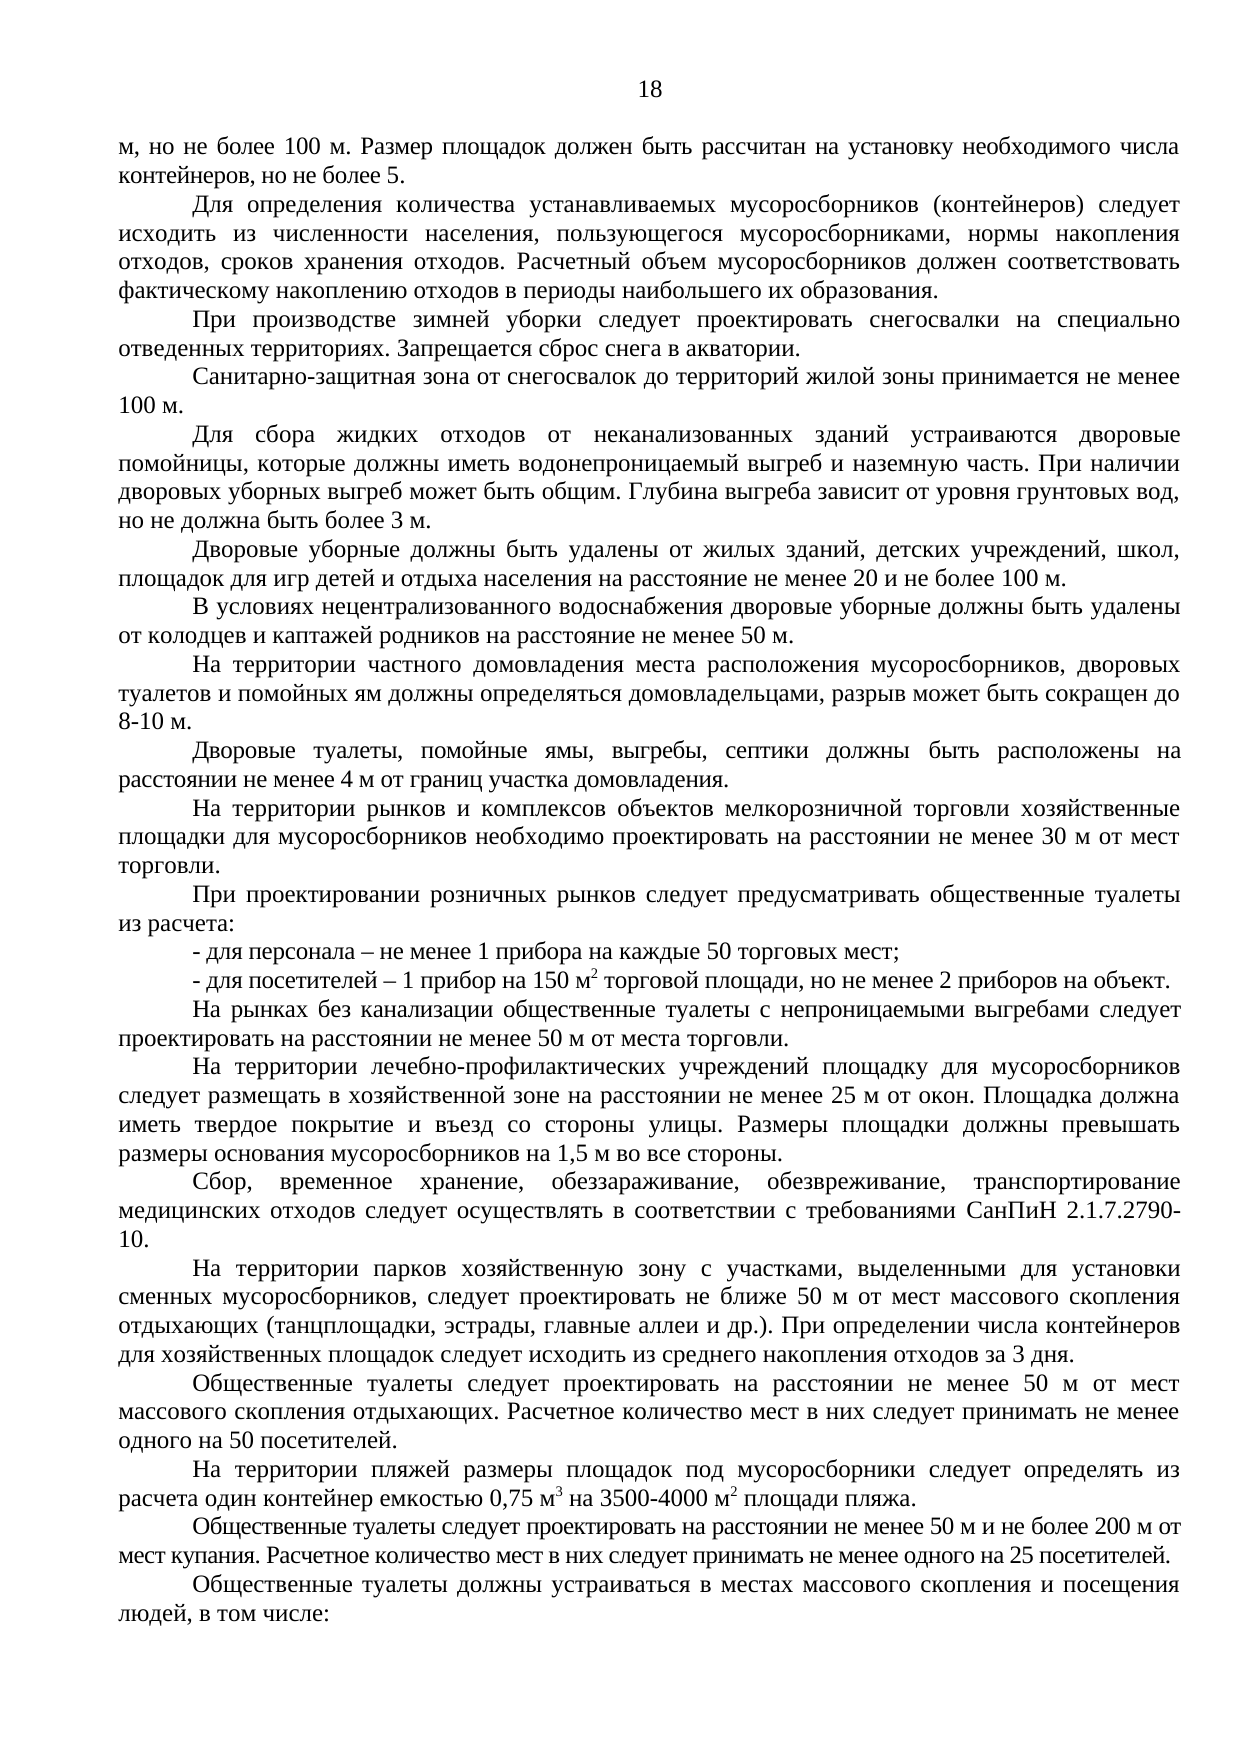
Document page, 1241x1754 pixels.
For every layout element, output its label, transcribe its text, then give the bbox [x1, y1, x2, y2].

text На территории лечебно-профилактических учреждений площадку для мусоросборников следует размещать в хозяйственной зоне на расстоянии не менее от окон. Площадка должна иметь твердое покрытие и въезд со стороны улицы. Размеры площадки должны превышать размеры основания мусоросборников на во все стороны. [118, 1051, 1181, 1166]
text Санитарно-защитная зона от снегосвалок до территорий жилой зоны принимается не менее . [118, 361, 1181, 419]
text В условиях нецентрализованного водоснабжения дворовые уборные должны быть удалены от колодцев и каптажей родников на расстояние не менее . [118, 591, 1181, 649]
text На рынках без канализации общественные туалеты с непроницаемыми выгребами следует проектировать на расстоянии не менее от места торговли. [118, 994, 1181, 1051]
text При проектировании розничных рынков следует предусматривать общественные туалеты из расчета: [118, 879, 1181, 936]
text На территории парков хозяйственную зону с участками, выделенными для установки сменных мусоросборников, следует проектировать не ближе от мест массового скопления отдыхающих (танцплощадки, эстрады, главные аллеи и др.). При определении числа контейнеров для хозяйственных площадок следует исходить из среднего накопления отходов за 3 дня. [118, 1253, 1181, 1368]
text На территории пляжей размеры площадок под мусоросборники следует определять из расчета один контейнер емкостью на 3500-площади пляжа. [118, 1454, 1181, 1511]
text Общественные туалеты следует проектировать на расстоянии не менее от мест массового скопления отдыхающих. Расчетное количество мест в них следует принимать не менее одного на 50 посетителей. [118, 1368, 1181, 1454]
text При производстве зимней уборки следует проектировать снегосвалки на специально отведенных территориях. Запрещается сброс снега в акватории. [118, 304, 1181, 361]
text Для сбора жидких отходов от неканализованных зданий устраиваются дворовые помойницы, которые должны иметь водонепроницаемый выгреб и наземную часть. При наличии дворовых уборных выгреб может быть общим. Глубина выгреба зависит от уровня грунтовых вод, но не должна быть более . [118, 419, 1181, 534]
text - для персонала – не менее 1 прибора на каждые 50 торговых мест; [118, 936, 1181, 965]
text Общественные туалеты должны устраиваться в местах массового скопления и посещения людей, в том числе: [118, 1569, 1181, 1626]
text На территории рынков и комплексов объектов мелкорозничной торговли хозяйственные площадки для мусоросборников необходимо проектировать на расстоянии не менее от мест торговли. [118, 793, 1181, 879]
text - для посетителей – 1 прибор на торговой площади, но не менее 2 приборов на объект. [118, 965, 1181, 994]
text Дворовые туалеты, помойные ямы, выгребы, септики должны быть расположены на расстоянии не менее от границ участка домовладения. [118, 735, 1181, 793]
text Дворовые уборные должны быть удалены от жилых зданий, детских учреждений, школ, площадок для игр детей и отдыха населения на расстояние не менее 20 и не более . [118, 534, 1181, 591]
text Для определения количества устанавливаемых мусоросборников (контейнеров) следует исходить из численности населения, пользующегося мусоросборниками, нормы накопления отходов, сроков хранения отходов. Расчетный объем мусоросборников должен соответствовать фактическому накоплению отходов в периоды наибольшего их образования. [118, 189, 1181, 304]
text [118, 131, 1181, 189]
text Общественные туалеты следует проектировать на расстоянии не менее и не более от мест купания. Расчетное количество мест в них следует принимать не менее одного на 25 посетителей. [118, 1511, 1181, 1569]
text На территории частного домовладения места расположения мусоросборников, дворовых туалетов и помойных ям должны определяться домовладельцами, разрыв может быть сокращен до 8-. [118, 649, 1181, 735]
text Сбор, временное хранение, обеззараживание, обезвреживание, транспортирование медицинских отходов следует осуществлять в соответствии с требованиями СанПиН 2.1.7.2790-10. [118, 1166, 1181, 1253]
